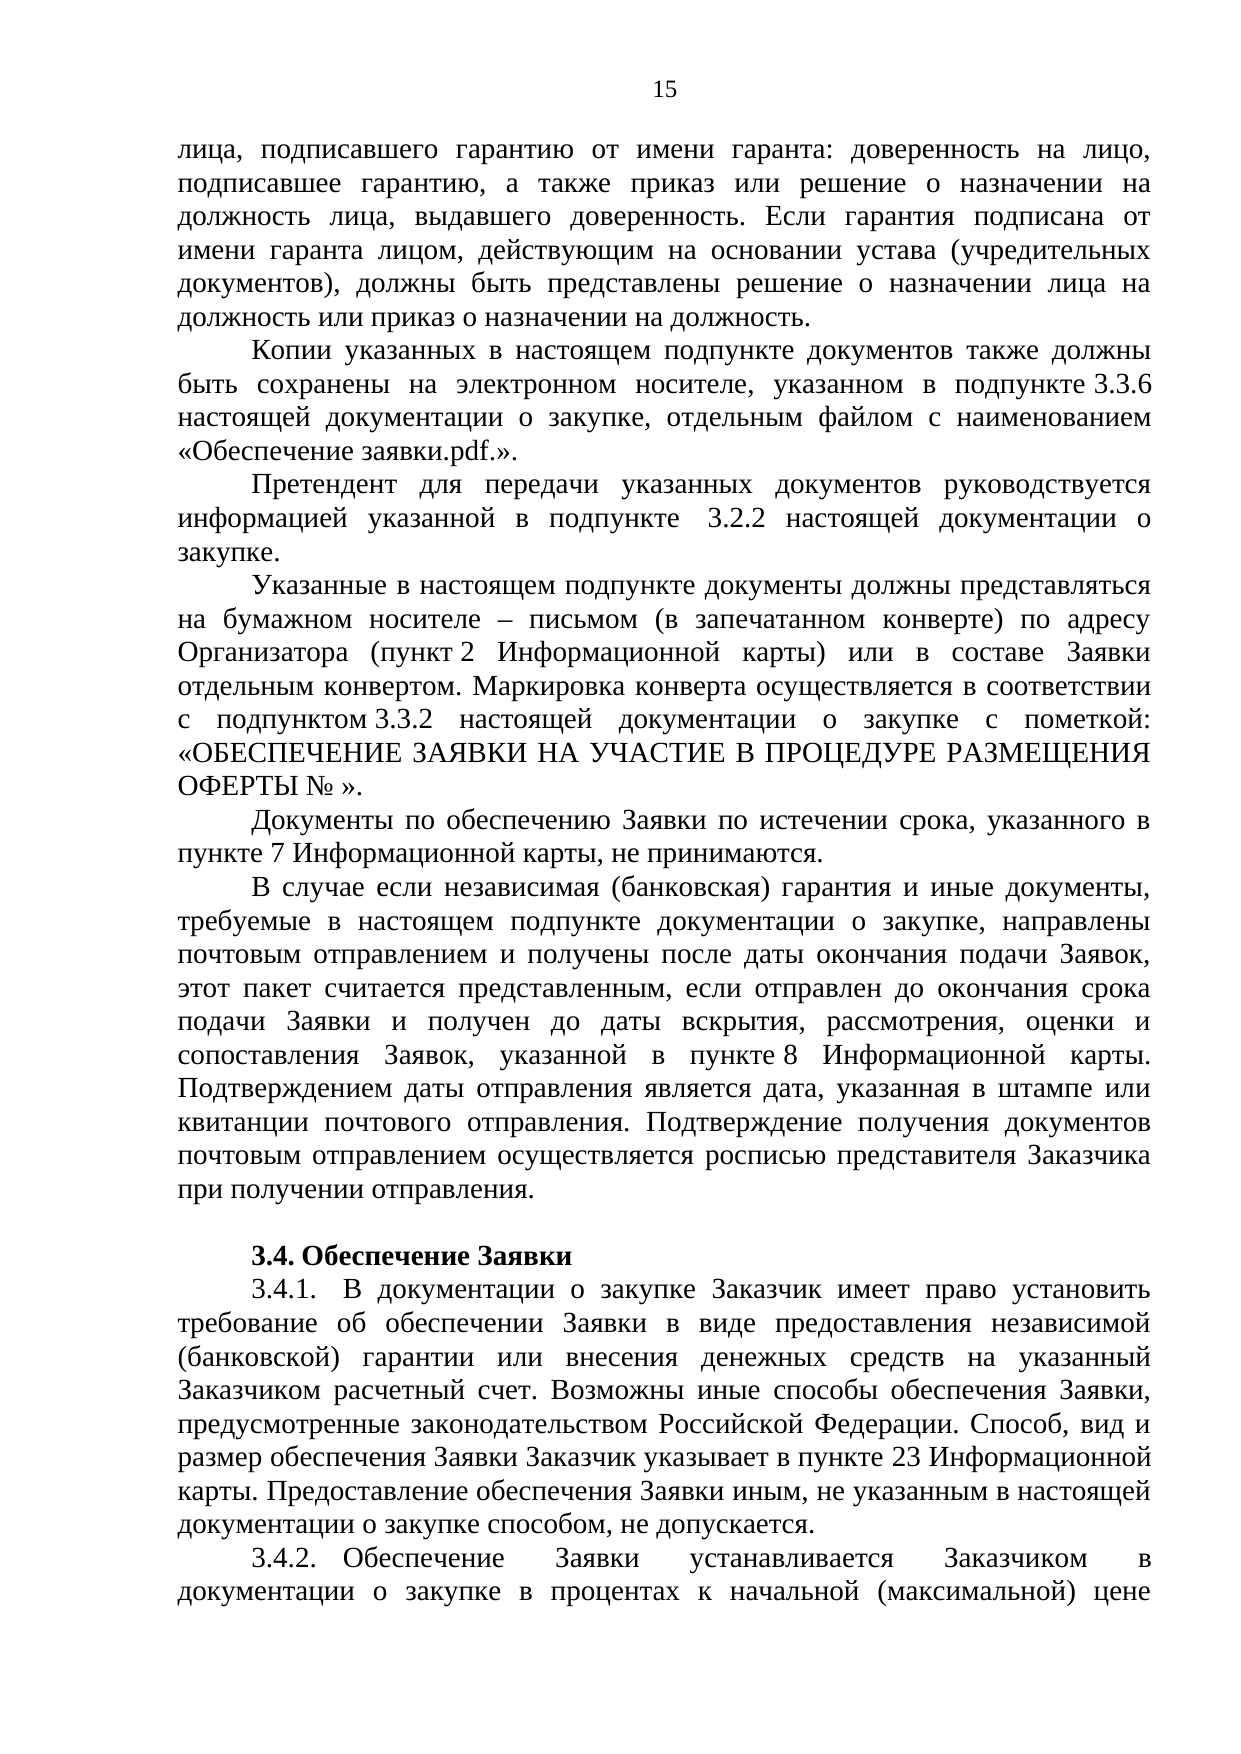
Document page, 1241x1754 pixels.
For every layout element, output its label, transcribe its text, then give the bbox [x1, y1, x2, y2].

text Указанные в настоящем подпункте документы должны представляться на бумажном носителе – письмом (в запечатанном конверте) по адресу Организатора (пункт 2 Информационной карты) или в составе Заявки отдельным конвертом. Маркировка конверта осуществляется в соответствии с подпунктом 3.3.2 настоящей документации о закупке с пометкой: «ОБЕСПЕЧЕНИЕ ЗАЯВКИ НА УЧАСТИЕ В ПРОЦЕДУРЕ РАЗМЕЩЕНИЯ ОФЕРТЫ № ». [177, 567, 1152, 802]
text В случае если независимая (банковская) гарантия и иные документы, требуемые в настоящем подпункте документации о закупке, направлены почтовым отправлением и получены после даты окончания подачи Заявок, этот пакет считается представленным, если отправлен до окончания срока подачи Заявки и получен до даты вскрытия, рассмотрения, оценки и сопоставления Заявок, указанной в пункте 8 Информационной карты. Подтверждением даты отправления является дата, указанная в штампе или квитанции почтового отправления. Подтверждение получения документов почтовым отправлением осуществляется росписью представителя Заказчика при получении отправления. [177, 869, 1152, 1204]
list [177, 1540, 1152, 1607]
text Претендент для передачи указанных документов руководствуется информацией указанной в подпункте 3.2.2 настоящей документации о закупке. [177, 467, 1152, 567]
list Обеспечение Заявки [177, 1238, 1152, 1272]
list В документации о закупке Заказчик имеет право установить требование об обеспечении Заявки в виде предоставления независимой (банковской) гарантии или внесения денежных средств на указанный Заказчиком расчетный счет. Возможны иные способы обеспечения Заявки, предусмотренные законодательством Российской Федерации. Способ, вид и размер обеспечения Заявки Заказчик указывает в пункте 23 Информационной карты. Предоставление обеспечения Заявки иным, не указанным в настоящей документации о закупке способом, не допускается. [177, 1272, 1152, 1540]
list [177, 131, 1152, 332]
text Копии указанных в настоящем подпункте документов также должны быть сохранены на электронном носителе, указанном в подпункте 3.3.6 настоящей документации о закупке, отдельным файлом с наименованием «Обеспечение заявки.pdf.». [177, 332, 1152, 467]
text Документы по обеспечению Заявки по истечении срока, указанного в пункте 7 Информационной карты, не принимаются. [177, 802, 1152, 869]
